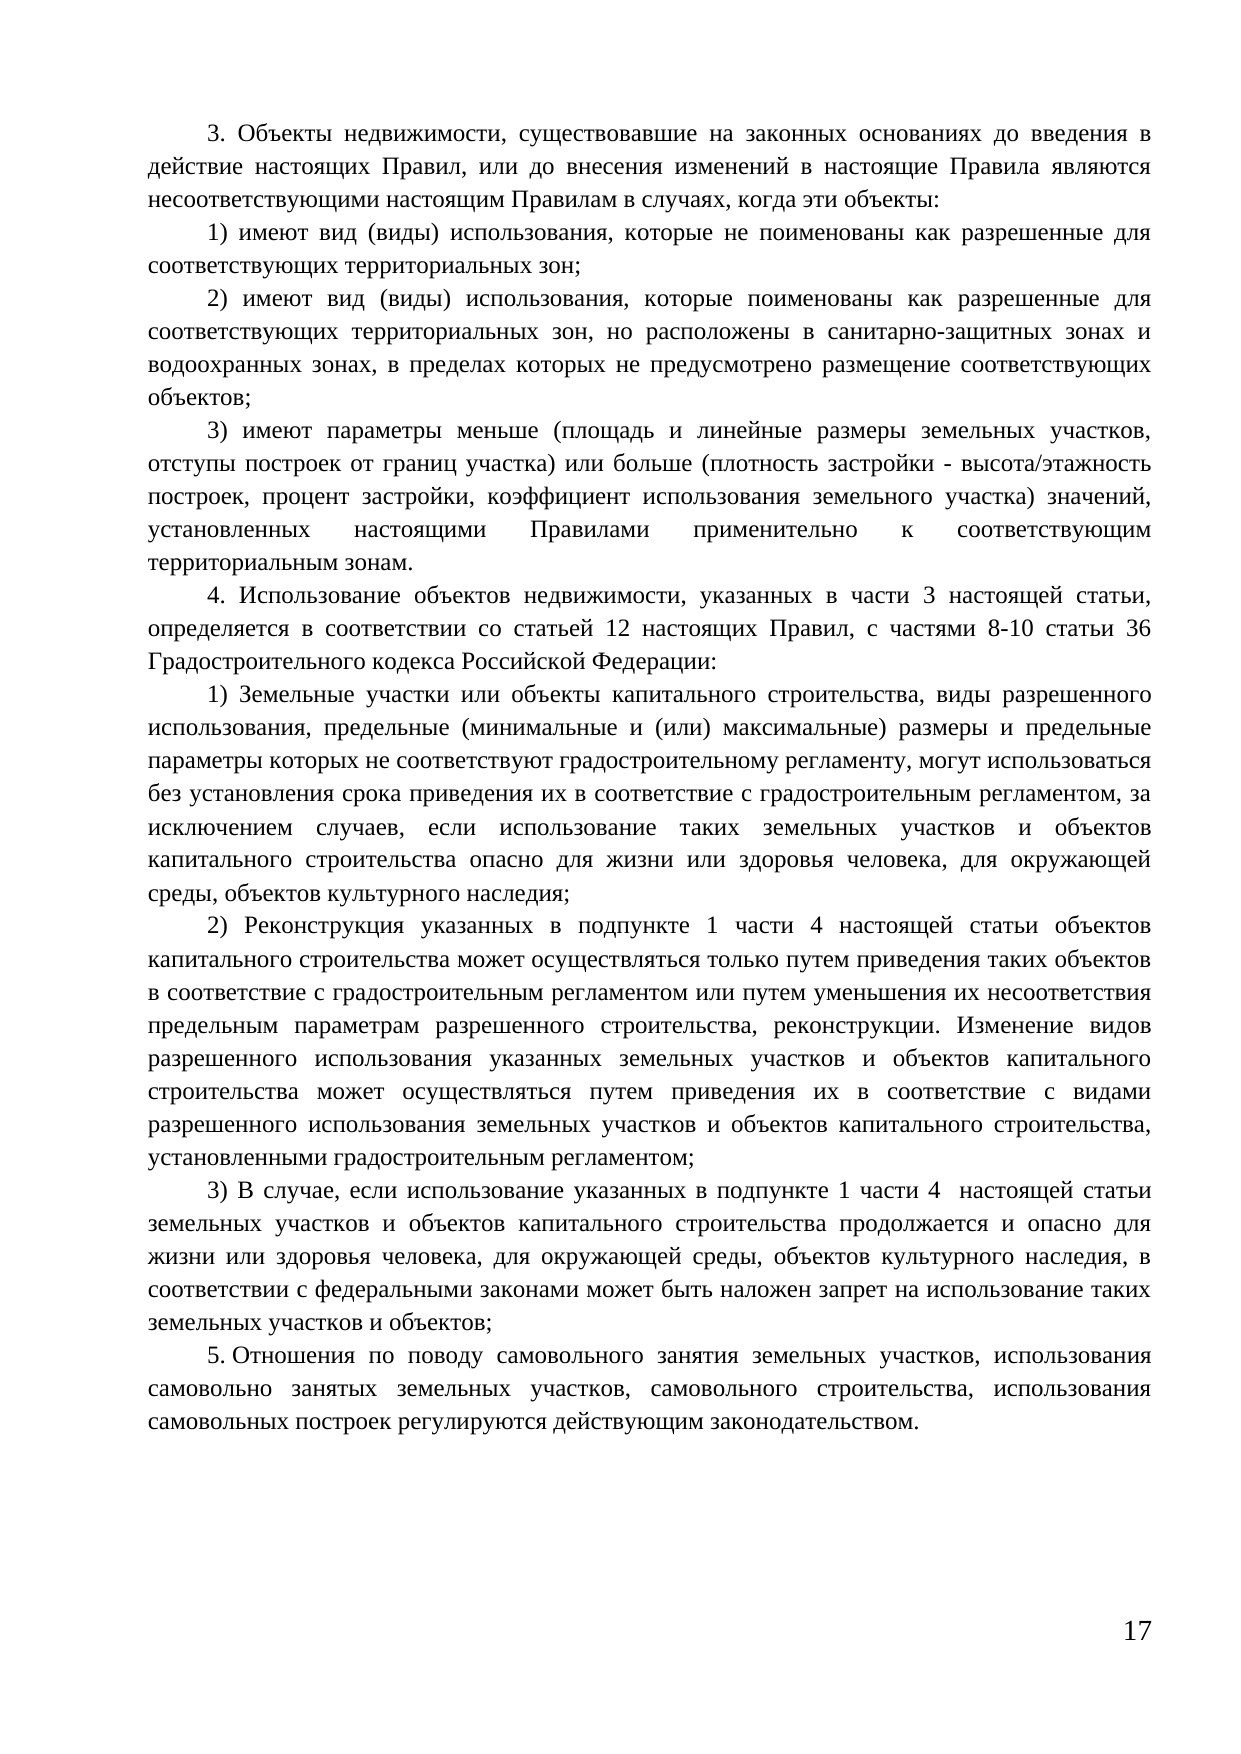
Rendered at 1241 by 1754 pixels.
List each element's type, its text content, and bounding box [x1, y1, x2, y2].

text 4. Использование объектов недвижимости, указанных в части 3 настоящей статьи, определяется в соответствии со статьей 12 настоящих Правил, с частями 8-10 статьи 36 Градостроительного кодекса Российской Федерации: [148, 580, 1152, 675]
text 3) В случае, если использование указанных в подпункте 1 части 4 настоящей статьи земельных участков и объектов капитального строительства продолжается и опасно для жизни или здоровья человека, для окружающей среды, объектов культурного наследия, в соответствии с федеральными законами может быть наложен запрет на использование таких земельных участков и объектов; [148, 1175, 1152, 1336]
text 1) Земельные участки или объекты капитального строительства, виды разрешенного использования, предельные (минимальные и (или) максимальные) размеры и предельные параметры которых не соответствуют градостроительному регламенту, могут использоваться без установления срока приведения их в соответствие с градостроительным регламентом, за исключением случаев, если использование таких земельных участков и объектов капитального строительства опасно для жизни или здоровья человека, для окружающей среды, объектов культурного наследия; [148, 679, 1152, 906]
text 2) Реконструкция указанных в подпункте 1 части 4 настоящей статьи объектов капитального строительства может осуществляться только путем приведения таких объектов в соответствие с градостроительным регламентом или путем уменьшения их несоответствия предельным параметрам разрешенного строительства, реконструкции. Изменение видов разрешенного использования указанных земельных участков и объектов капитального строительства может осуществляться путем приведения их в соответствие с видами разрешенного использования земельных участков и объектов капитального строительства, установленными градостроительным регламентом; [148, 911, 1152, 1171]
text 3. Объекты недвижимости, существовавшие на законных основаниях до введения в действие настоящих Правил, или до внесения изменений в настоящие Правила являются несоответствующими настоящим Правилам в случаях, когда эти объекты: [148, 118, 1152, 213]
text 1) имеют вид (виды) использования, которые не поименованы как разрешенные для соответствующих территориальных зон; [148, 217, 1152, 279]
text 5. Отношения по поводу самовольного занятия земельных участков, использования самовольно занятых земельных участков, самовольного строительства, использования самовольных построек регулируются действующим законодательством. [148, 1340, 1152, 1435]
text 3) имеют параметры меньше (площадь и линейные размеры земельных участков, отступы построек от границ участка) или больше (плотность застройки - высота/этажность построек, процент застройки, коэффициент использования земельного участка) значений, установленных настоящими Правилами применительно к соответствующим территориальным зонам. [148, 415, 1152, 576]
text 2) имеют вид (виды) использования, которые поименованы как разрешенные для соответствующих территориальных зон, но расположены в санитарно-защитных зонах и водоохранных зонах, в пределах которых не предусмотрено размещение соответствующих объектов; [148, 283, 1152, 411]
